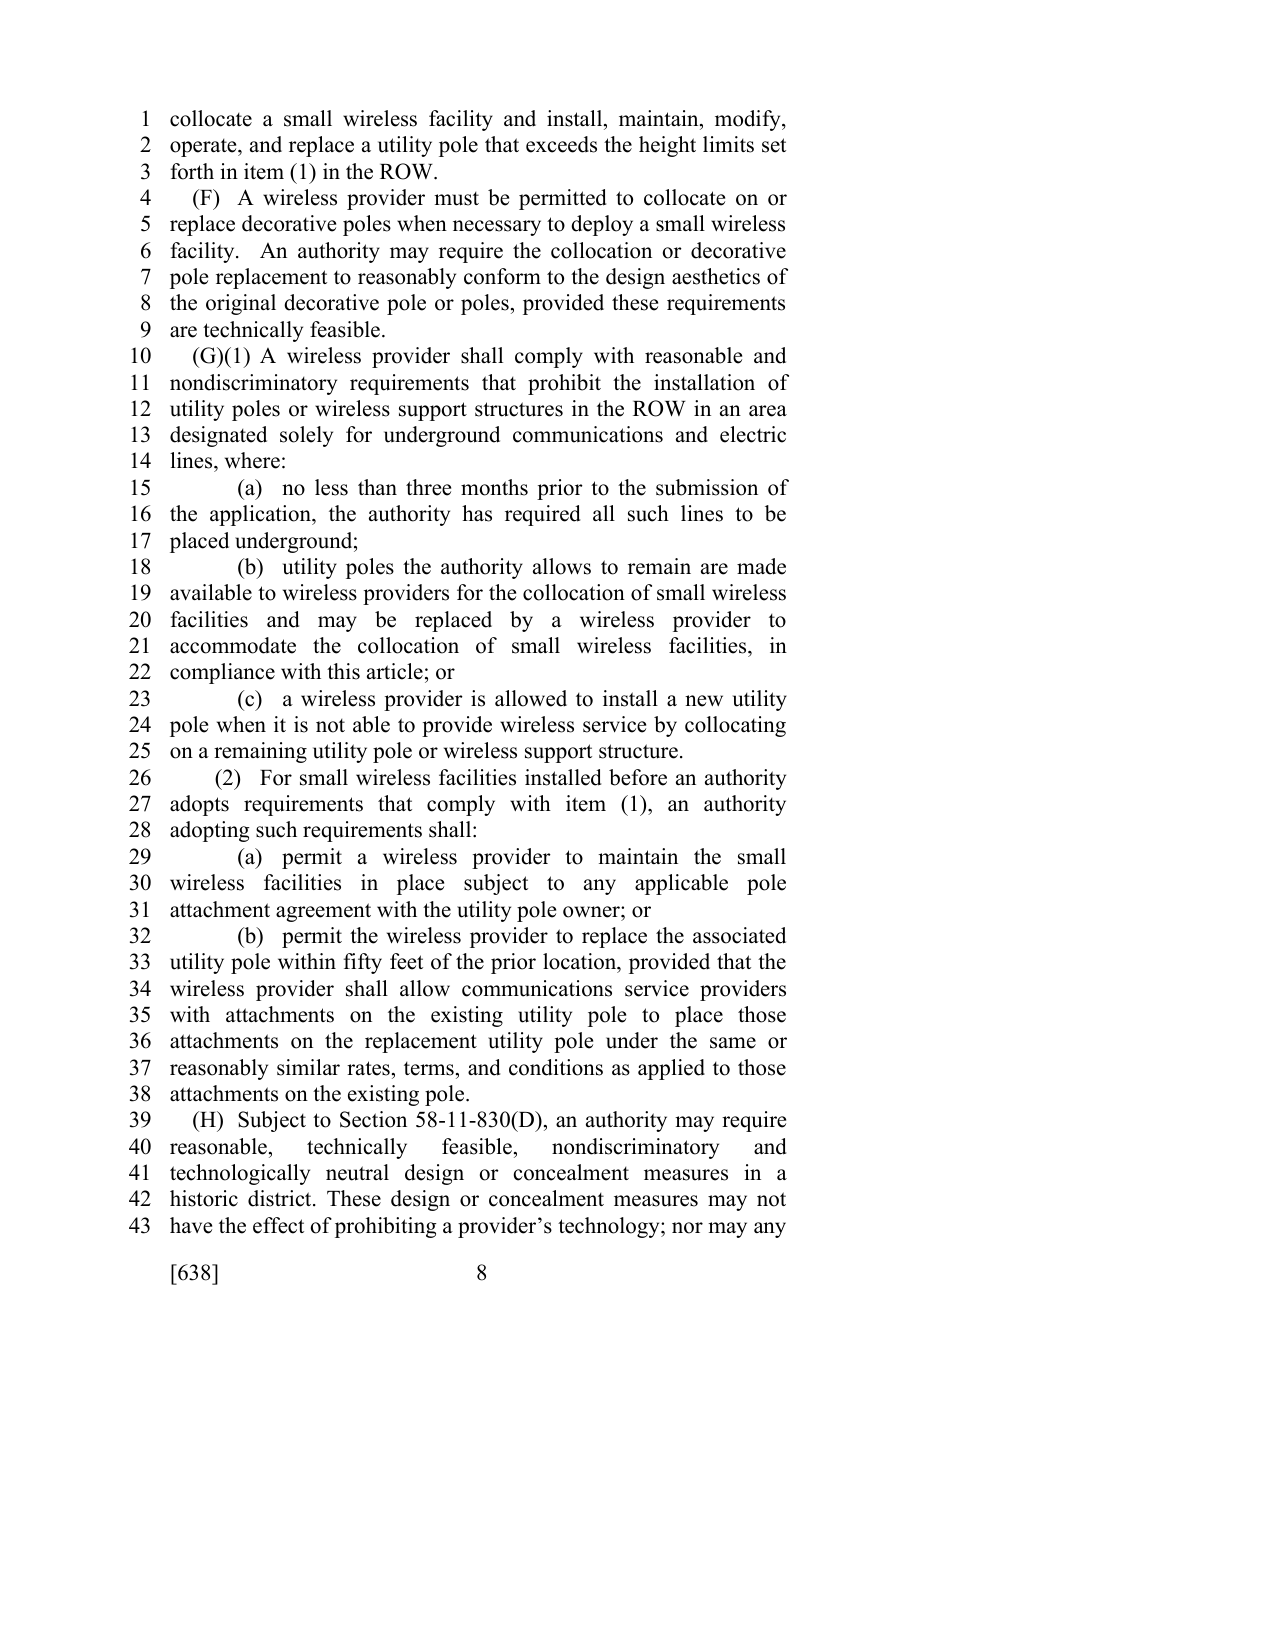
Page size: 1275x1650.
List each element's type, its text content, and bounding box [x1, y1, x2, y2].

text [169, 105, 787, 184]
text (c) a wireless provider is allowed to install a new utility pole when it is not able to provide wireless service by collocating on a remaining utility pole or wireless support structure. [169, 685, 787, 764]
text (2) For small wireless facilities installed before an authority adopts requirements that comply with item (1), an authority adopting such requirements shall: [169, 764, 787, 843]
text (b) permit the wireless provider to replace the associated utility pole within fifty feet of the prior location, provided that the wireless provider shall allow communications service providers with attachments on the existing utility pole to place those attachments on the replacement utility pole under the same or reasonably similar rates, terms, and conditions as applied to those attachments on the existing pole. [169, 922, 787, 1106]
text (F) A wireless provider must be permitted to collocate on or replace decorative poles when necessary to deploy a small wireless facility. An authority may require the collocation or decorative pole replacement to reasonably conform to the design aesthetics of the original decorative pole or poles, provided these requirements are technically feasible. [169, 184, 787, 342]
text (a) no less than three months prior to the submission of the application, the authority has required all such lines to be placed underground; [169, 474, 787, 553]
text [169, 1106, 787, 1238]
text (G)(1) A wireless provider shall comply with reasonable and nondiscriminatory requirements that prohibit the installation of utility poles or wireless support structures in the ROW in an area designated solely for underground communications and electric lines, where: [169, 342, 787, 474]
text (a) permit a wireless provider to maintain the small wireless facilities in place subject to any applicable pole attachment agreement with the utility pole owner; or [169, 843, 787, 922]
text (b) utility poles the authority allows to remain are made available to wireless providers for the collocation of small wireless facilities and may be replaced by a wireless provider to accommodate the collocation of small wireless facilities, in compliance with this article; or [169, 553, 787, 685]
